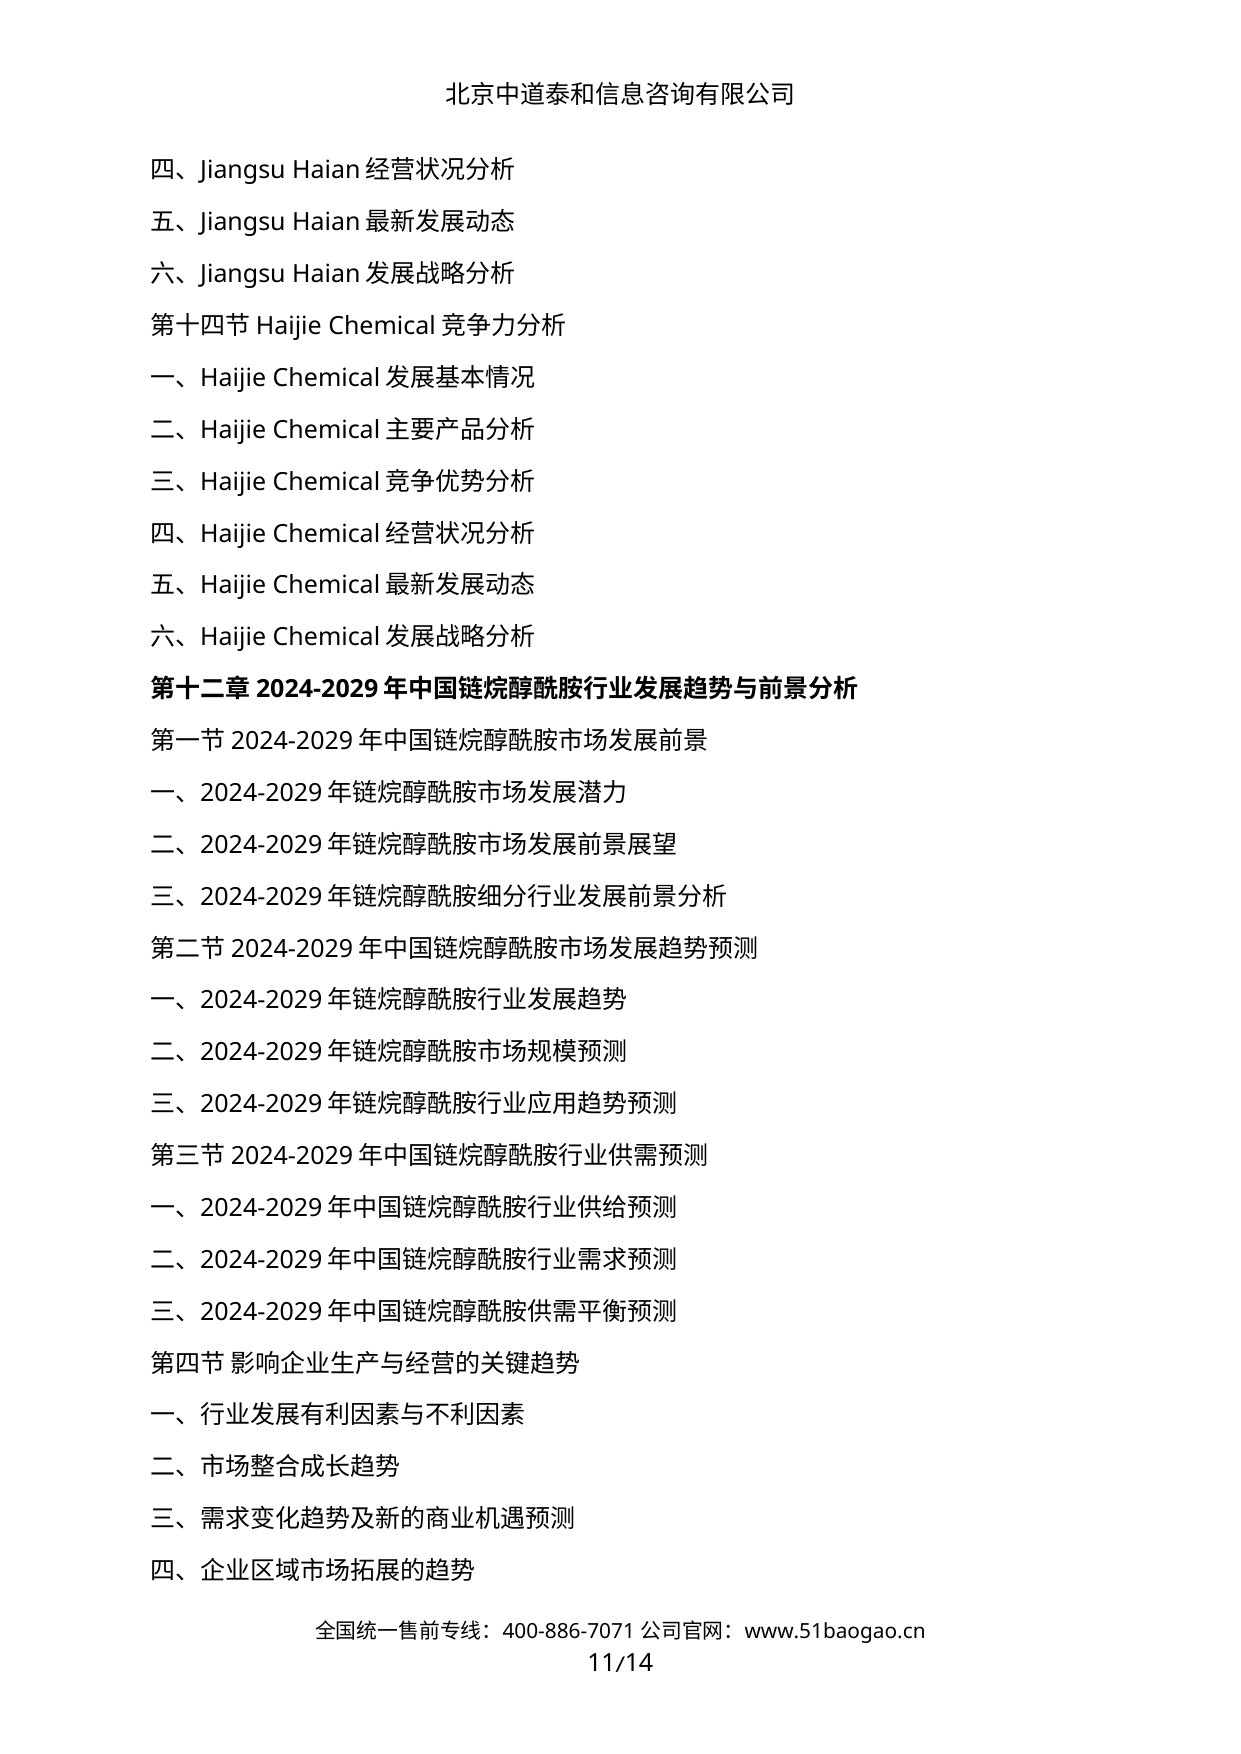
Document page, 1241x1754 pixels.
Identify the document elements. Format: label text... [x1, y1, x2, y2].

text 三、2024-2029年链烷醇酰胺行业应用趋势预测 [150, 1084, 1090, 1120]
text 三、2024-2029年中国链烷醇酰胺供需平衡预测 [150, 1291, 1090, 1327]
text 第四节 影响企业生产与经营的关键趋势 [150, 1343, 1090, 1379]
text 六、Haijie Chemical发展战略分析 [150, 617, 1090, 653]
text 二、2024-2029年链烷醇酰胺市场规模预测 [150, 1032, 1090, 1068]
text 一、行业发展有利因素与不利因素 [150, 1395, 1090, 1431]
text 五、Haijie Chemical最新发展动态 [150, 565, 1090, 601]
text 第十四节 Haijie Chemical竞争力分析 [150, 306, 1090, 342]
text 二、2024-2029年中国链烷醇酰胺行业需求预测 [150, 1239, 1090, 1276]
text 三、需求变化趋势及新的商业机遇预测 [150, 1499, 1090, 1535]
text 第三节 2024-2029年中国链烷醇酰胺行业供需预测 [150, 1136, 1090, 1172]
text 二、2024-2029年链烷醇酰胺市场发展前景展望 [150, 824, 1090, 861]
text 四、企业区域市场拓展的趋势 [150, 1551, 1090, 1587]
text 二、市场整合成长趋势 [150, 1447, 1090, 1483]
text 第二节 2024-2029年中国链烷醇酰胺市场发展趋势预测 [150, 928, 1090, 964]
text 第十二章 2024-2029年中国链烷醇酰胺行业发展趋势与前景分析 [150, 669, 1090, 705]
text 四、Haijie Chemical经营状况分析 [150, 513, 1090, 549]
text 一、Haijie Chemical发展基本情况 [150, 357, 1090, 394]
text 二、Haijie Chemical主要产品分析 [150, 409, 1090, 446]
text 三、Haijie Chemical竞争优势分析 [150, 461, 1090, 497]
text 一、2024-2029年中国链烷醇酰胺行业供给预测 [150, 1187, 1090, 1224]
text 六、Jiangsu Haian发展战略分析 [150, 254, 1090, 290]
text 四、Jiangsu Haian经营状况分析 [150, 150, 1090, 186]
text 三、2024-2029年链烷醇酰胺细分行业发展前景分析 [150, 876, 1090, 912]
text 五、Jiangsu Haian最新发展动态 [150, 202, 1090, 238]
text 一、2024-2029年链烷醇酰胺行业发展趋势 [150, 980, 1090, 1016]
text 一、2024-2029年链烷醇酰胺市场发展潜力 [150, 772, 1090, 809]
text 第一节 2024-2029年中国链烷醇酰胺市场发展前景 [150, 721, 1090, 757]
